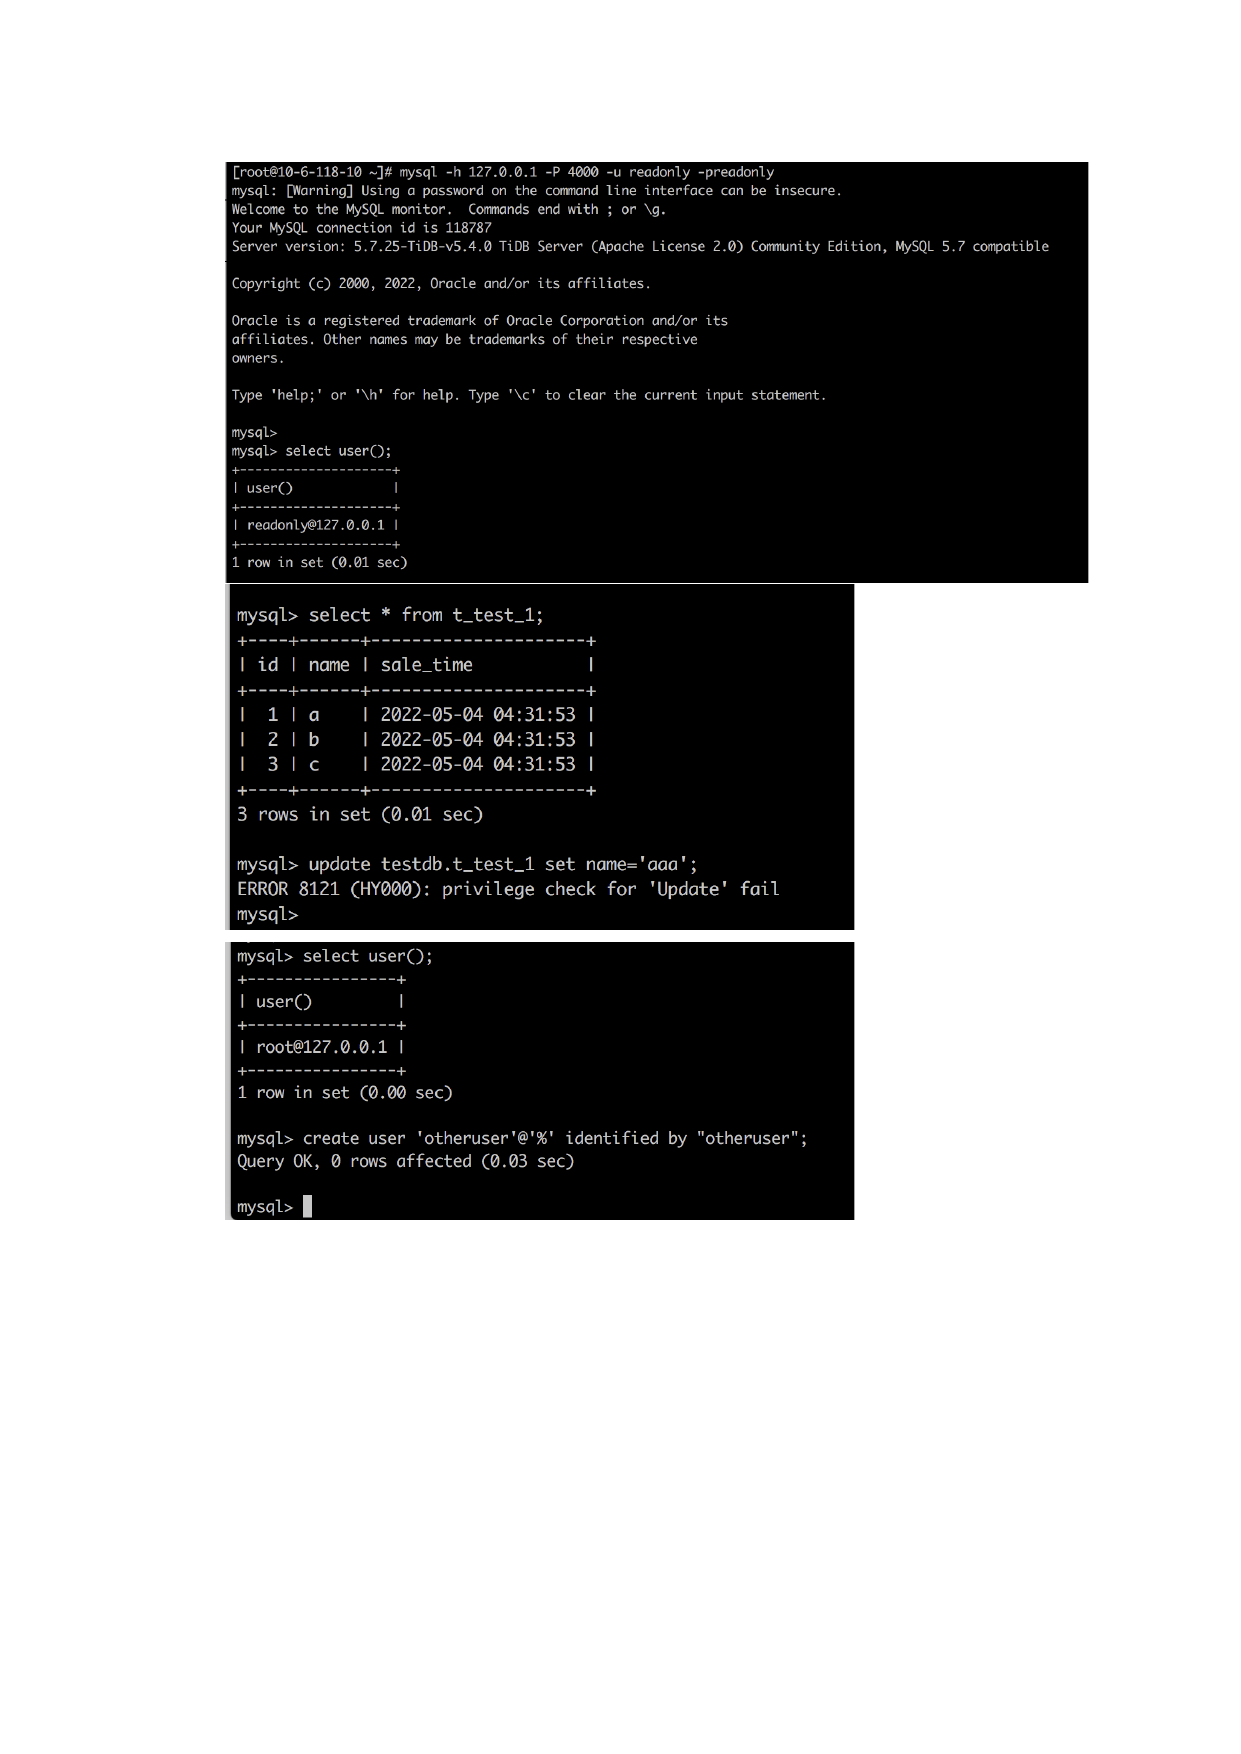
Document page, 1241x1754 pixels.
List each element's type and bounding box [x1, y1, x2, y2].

picture [225, 162, 1089, 583]
picture [225, 942, 855, 1220]
picture [225, 584, 855, 930]
